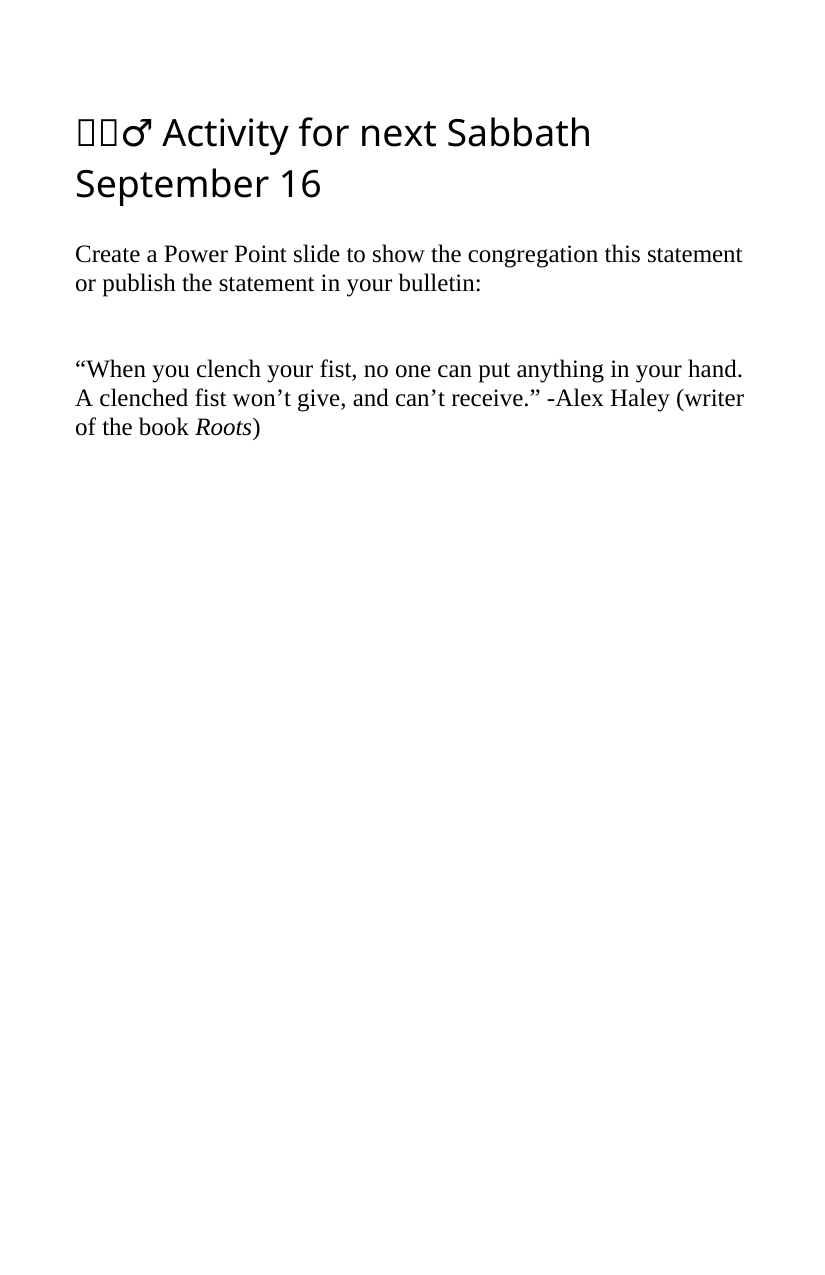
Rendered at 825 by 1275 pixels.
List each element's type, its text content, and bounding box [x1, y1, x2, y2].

text “When you clench your fist, no one can put anything in your hand. A clenched fist won’t give, and can’t receive.” -Alex Haley (writer of the book Roots) [75, 354, 750, 441]
text 🏃🏻‍♂️ Activity for next Sabbath [75, 106, 750, 157]
text Create a Power Point slide to show the congregation this statement or publish the statement in your bulletin: [75, 239, 750, 297]
text September 16 [75, 157, 750, 208]
